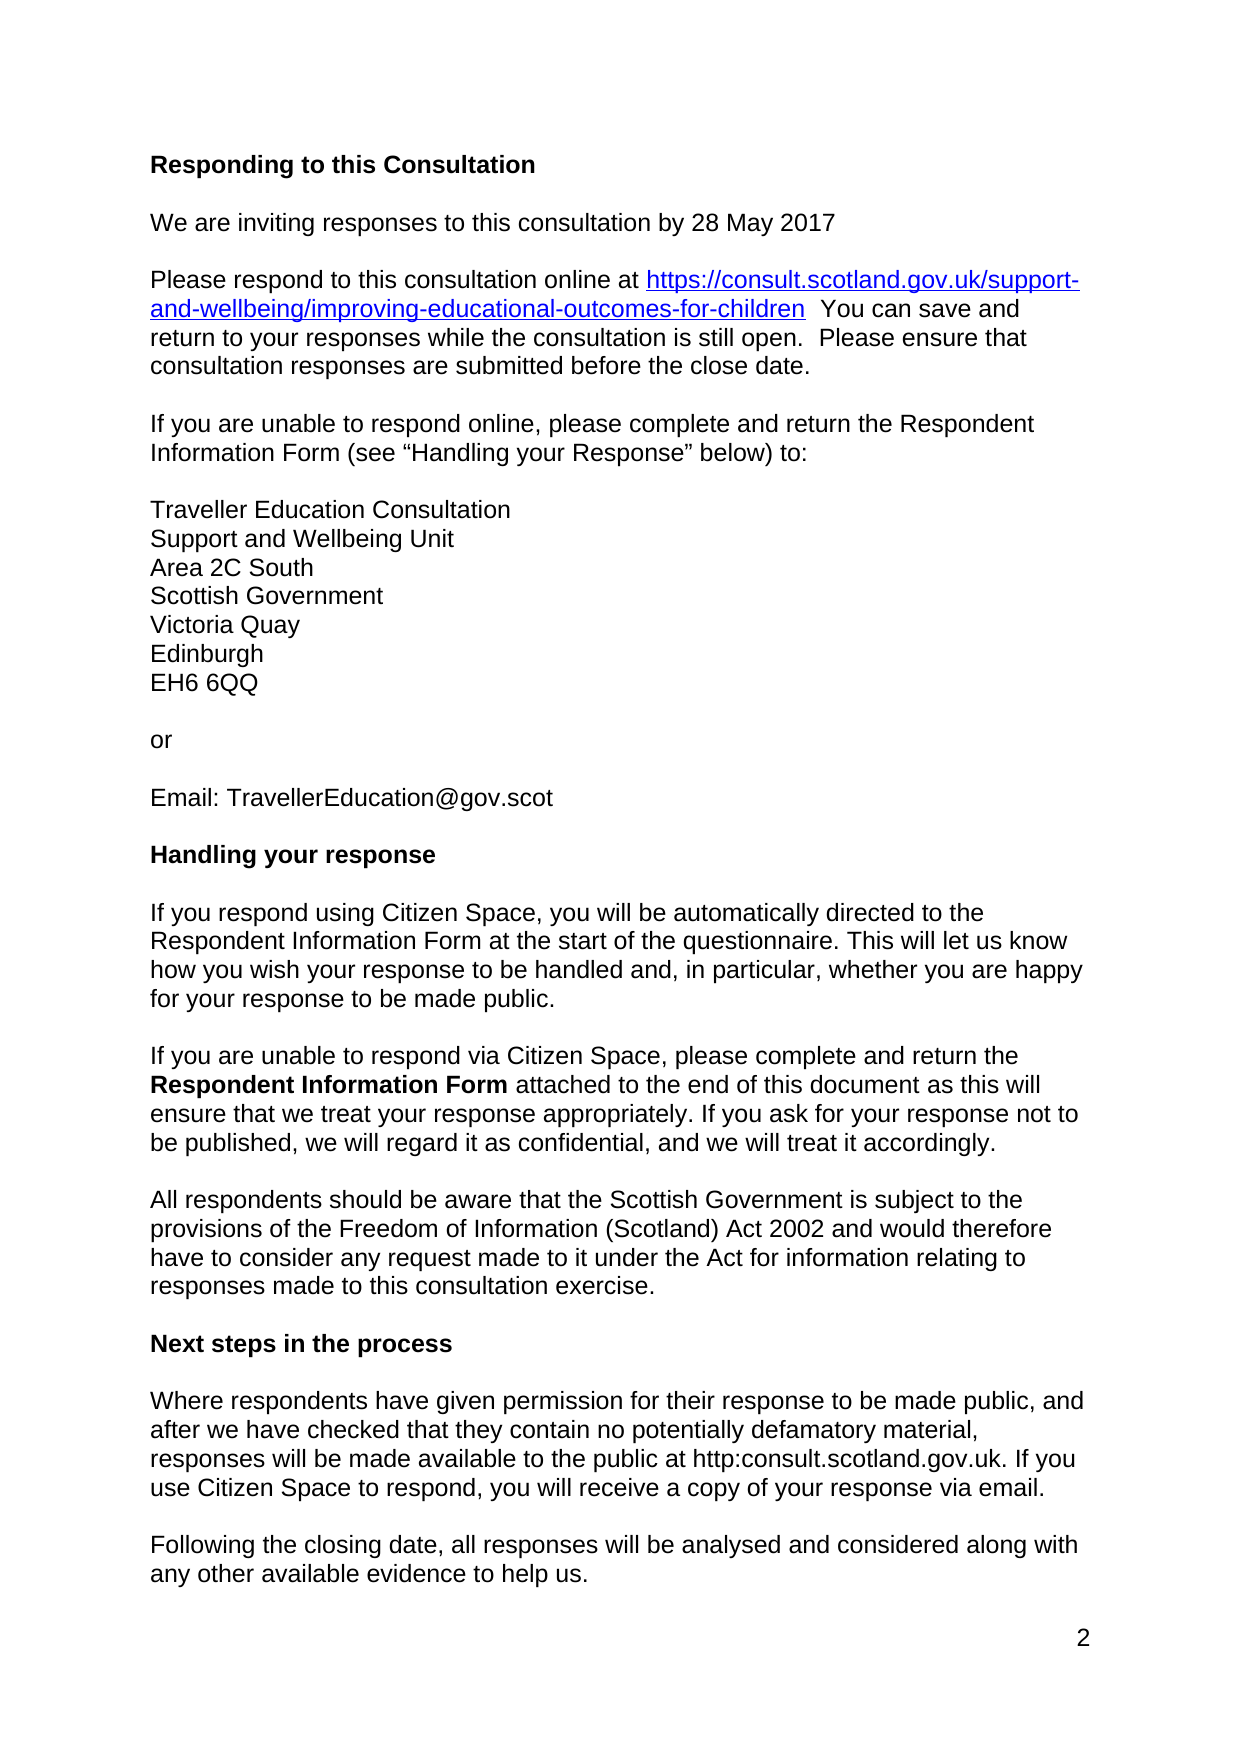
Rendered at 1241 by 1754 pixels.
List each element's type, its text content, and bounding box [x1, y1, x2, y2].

text provisions of the Freedom of Information (Scotland) Act 2002 and would therefore [150, 1214, 1090, 1242]
text We are inviting responses to this consultation by 28 May 2017 [150, 207, 1090, 236]
text after we have checked that they contain no potentially defamatory material, [150, 1415, 1090, 1444]
text All respondents should be aware that the Scottish Government is subject to the [150, 1185, 1090, 1214]
text Scottish Government Victoria Quay Edinburgh EH6 6QQ [150, 581, 1090, 696]
text Area 2C South [150, 552, 1090, 581]
text Where respondents have given permission for their response to be made public, and [150, 1386, 1090, 1415]
text If you respond using Citizen Space, you will be automatically directed to the Respondent Information Form at the start of the questionnaire. This will let us know how you wish your response to be handled and, in particular, whether you are happy for your response to be made public. [150, 897, 1090, 1012]
text Support and Wellbeing Unit [150, 524, 1090, 552]
text Next steps in the process [150, 1329, 1090, 1357]
text Handling your response [150, 840, 1090, 869]
text or [150, 725, 1090, 754]
text Following the closing date, all responses will be analysed and considered along with [150, 1530, 1090, 1559]
text have to consider any request made to it under the Act for information relating to [150, 1242, 1090, 1271]
text If you are unable to respond online, please complete and return the Respondent Information Form (see “Handling your Response” below) to: [150, 409, 1090, 466]
text responses made to this consultation exercise. [150, 1271, 1090, 1300]
text Email: TravellerEducation@gov.scot [150, 782, 1090, 811]
text Responding to this Consultation [150, 150, 1090, 179]
text any other available evidence to help us. [150, 1559, 1090, 1587]
text responses will be made available to the public at http:consult.scotland.gov.uk. If you use Citizen Space to respond, you will receive a copy of your response via email. [150, 1444, 1090, 1501]
text Please respond to this consultation online at https://consult.scotland.gov.uk/support-and-wellbeing/improving-educational-outcomes-for-children You can save and return to your responses while the consultation is still open. Please ensure that consultation responses are submitted before the close date. [150, 265, 1090, 380]
text If you are unable to respond via Citizen Space, please complete and return the Respondent Information Form attached to the end of this document as this will ensure that we treat your response appropriately. If you ask for your response not to be published, we will regard it as confidential, and we will treat it accordingly. [150, 1041, 1090, 1156]
text Traveller Education Consultation [150, 495, 1090, 524]
